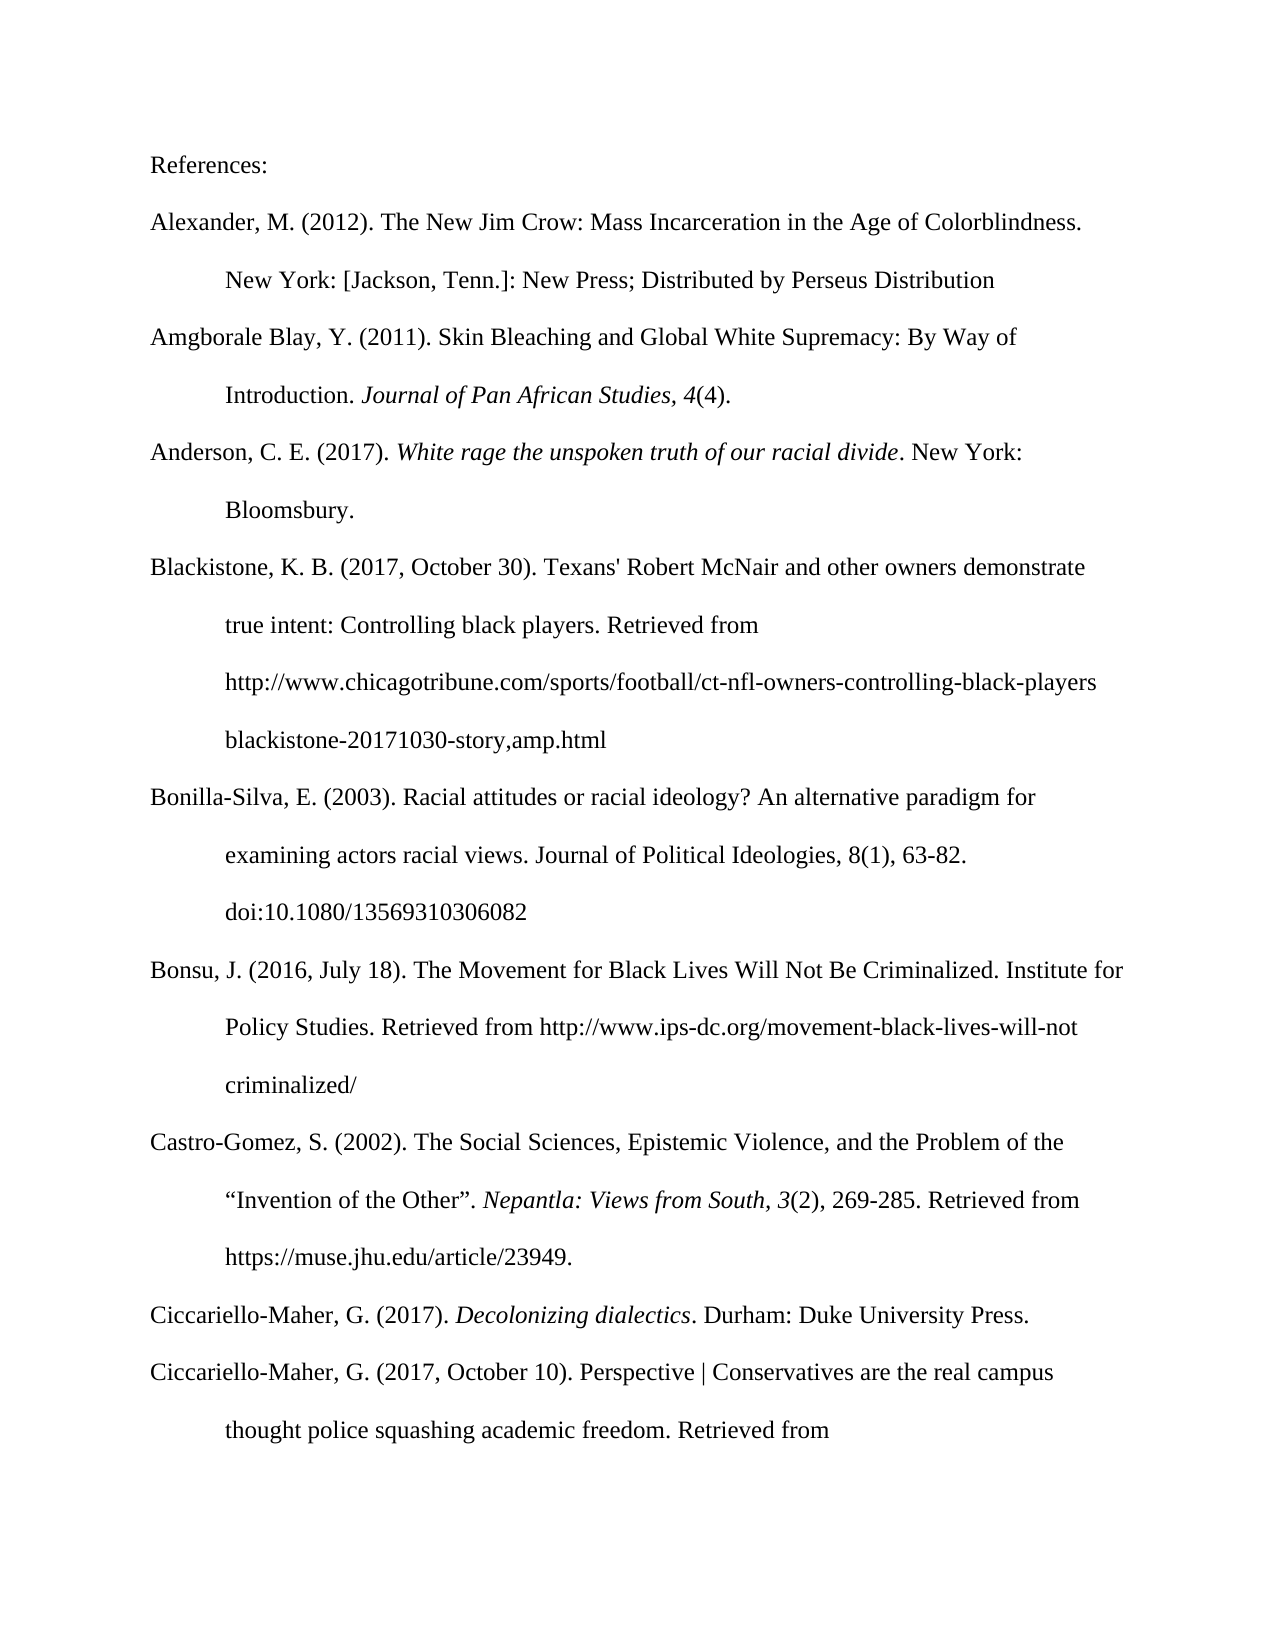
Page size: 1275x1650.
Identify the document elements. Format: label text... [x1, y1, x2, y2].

text Ciccariello-Maher, G. (2017). Decolonizing dialectics. Durham: Duke University Press. [150, 1300, 1125, 1329]
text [150, 1357, 1125, 1444]
text Amgborale Blay, Y. (2011). Skin Bleaching and Global White Supremacy: By Way of Introduction. Journal of Pan African Studies, 4(4). [150, 322, 1125, 409]
text Blackistone, K. B. (2017, October 30). Texans' Robert McNair and other owners demonstrate true intent: Controlling black players. Retrieved from http://www.chicagotribune.com/sports/football/ct-nfl-owners-controlling-black-players blackistone-20171030-story,amp.html [150, 552, 1125, 754]
text Alexander, M. (2012). The New Jim Crow: Mass Incarceration in the Age of Colorblindness. New York: [Jackson, Tenn.]: New Press; Distributed by Perseus Distribution [150, 207, 1125, 294]
text Bonilla-Silva, E. (2003). Racial attitudes or racial ideology? An alternative paradigm for examining actors racial views. Journal of Political Ideologies, 8(1), 63-82. doi:10.1080/13569310306082 [150, 782, 1125, 926]
text References: [150, 150, 1125, 179]
text Bonsu, J. (2016, July 18). The Movement for Black Lives Will Not Be Criminalized. Institute for Policy Studies. Retrieved from http://www.ips-dc.org/movement-black-lives-will-not criminalized/ [150, 955, 1125, 1099]
text Anderson, C. E. (2017). White rage the unspoken truth of our racial divide. New York: Bloomsbury. [150, 437, 1125, 524]
text Castro-Gomez, S. (2002). The Social Sciences, Epistemic Violence, and the Problem of the “Invention of the Other”. Nepantla: Views from South, 3(2), 269-285. Retrieved from https://muse.jhu.edu/article/23949. [150, 1127, 1125, 1271]
